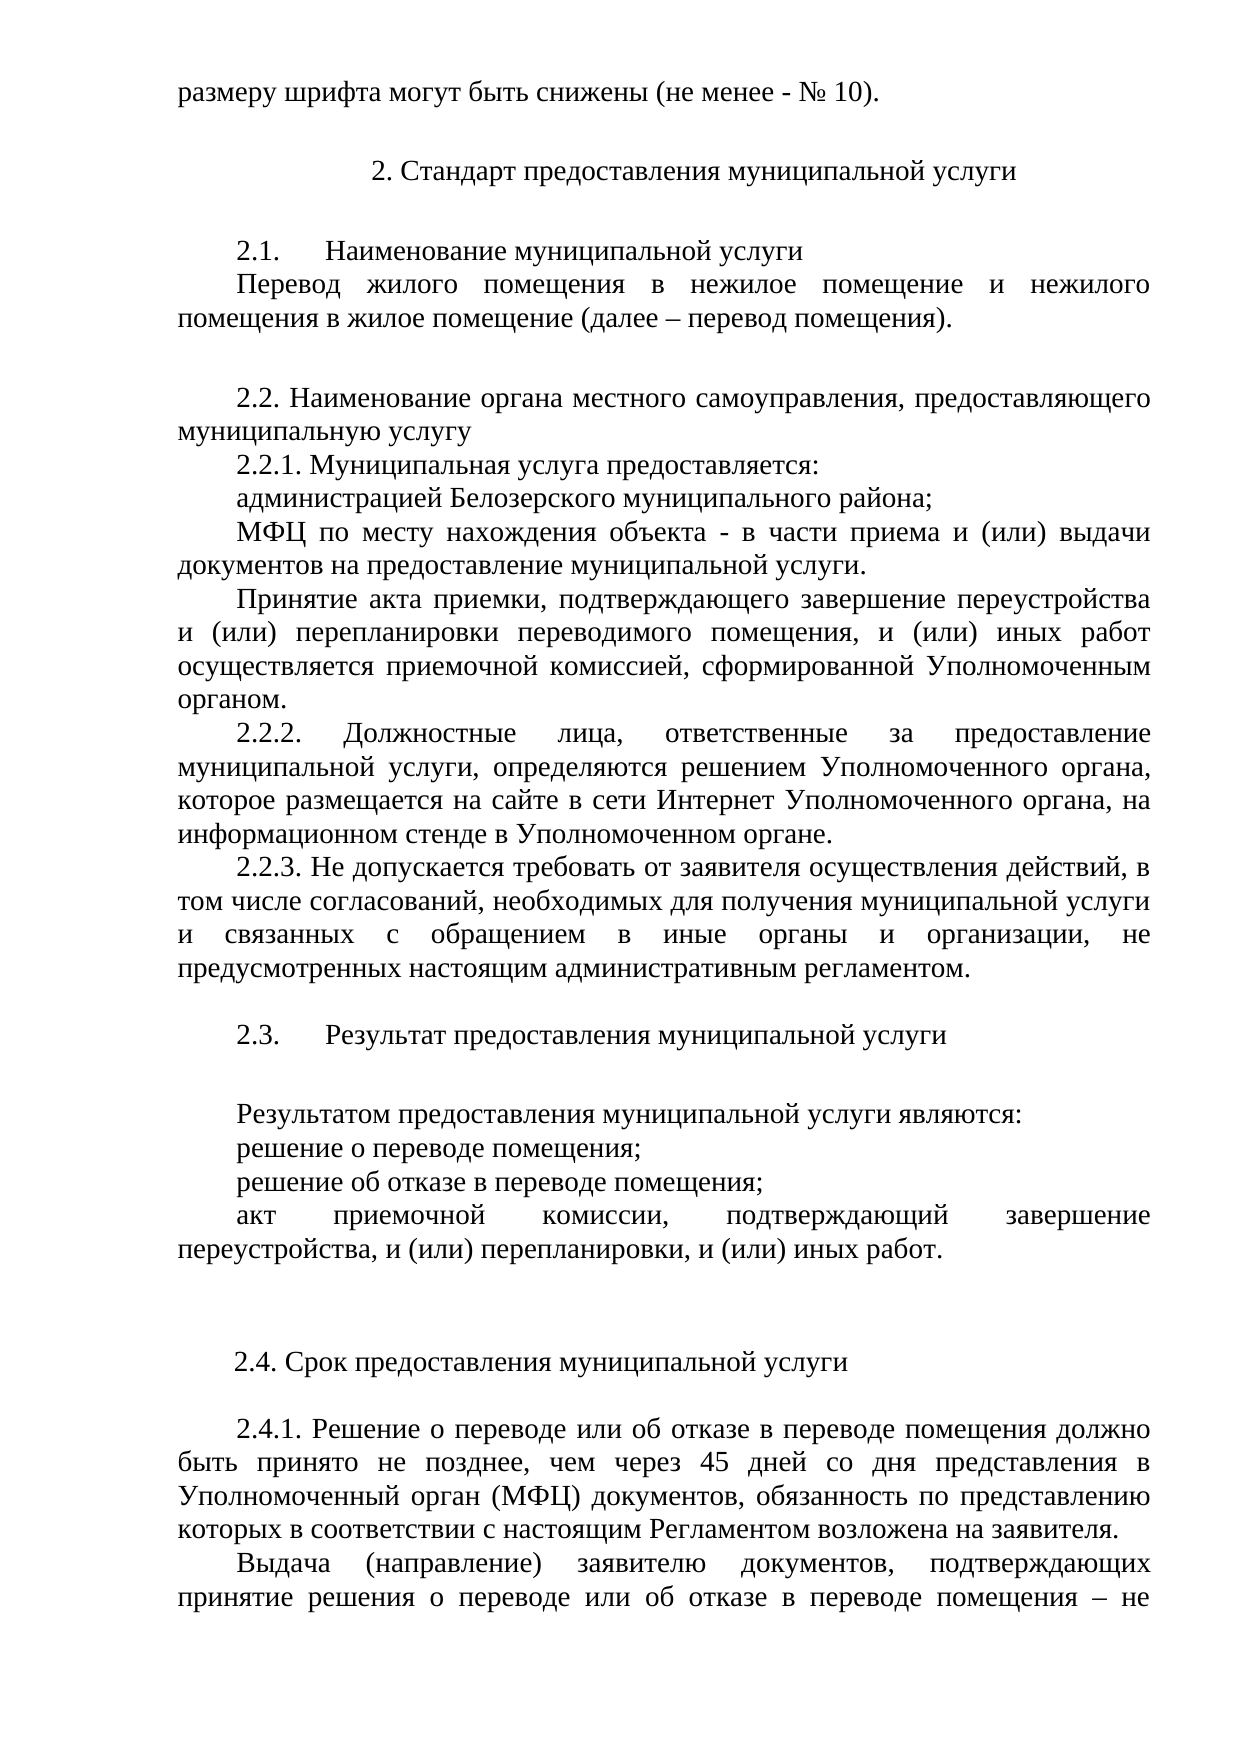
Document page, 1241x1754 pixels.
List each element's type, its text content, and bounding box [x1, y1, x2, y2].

subtitle 2.2. Наименование органа местного самоуправления, предоставляющего муниципальную услугу [177, 380, 1152, 447]
text Результатом предоставления муниципальной услуги являются: [177, 1097, 1152, 1130]
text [177, 74, 1152, 107]
subtitle 2.4. Срок предоставления муниципальной услуги [177, 1344, 1152, 1377]
subtitle 2. Стандарт предоставления муниципальной услуги [177, 153, 1152, 187]
subtitle 2.1. Наименование муниципальной услуги [177, 233, 1152, 267]
text Принятие акта приемки, подтверждающего завершение переустройства и (или) перепланировки переводимого помещения, и (или) иных работ осуществляется приемочной комиссией, сформированной Уполномоченным органом. [177, 581, 1152, 715]
text 2.3. Результат предоставления муниципальной услуги [177, 1017, 1152, 1051]
text акт приемочной комиссии, подтверждающий завершение переустройства, и (или) перепланировки, и (или) иных работ. [177, 1197, 1152, 1264]
text 2.2.1. Муниципальная услуга предоставляется: [177, 447, 1152, 480]
text 2.2.3. Не допускается требовать от заявителя осуществления действий, в том числе согласований, необходимых для получения муниципальной услуги и связанных с обращением в иные органы и организации, не предусмотренных настоящим административным регламентом. [177, 849, 1152, 983]
text решение об отказе в переводе помещения; [177, 1164, 1152, 1197]
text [177, 1545, 1152, 1612]
text Перевод жилого помещения в нежилое помещение и нежилого помещения в жилое помещение (далее – перевод помещения). [177, 267, 1152, 334]
text администрацией Белозерского муниципального района; [177, 480, 1152, 514]
text 2.2.2. Должностные лица, ответственные за предоставление муниципальной услуги, определяются решением Уполномоченного органа, которое размещается на сайте в сети Интернет Уполномоченного органа, на информационном стенде в Уполномоченном органе. [177, 715, 1152, 849]
text 2.4.1. Решение о переводе или об отказе в переводе помещения должно быть принято не позднее, чем через 45 дней со дня представления в Уполномоченный орган (МФЦ) документов, обязанность по представлению которых в соответствии с настоящим Регламентом возложена на заявителя. [177, 1411, 1152, 1545]
text МФЦ по месту нахождения объекта - в части приема и (или) выдачи документов на предоставление муниципальной услуги. [177, 514, 1152, 581]
text решение о переводе помещения; [177, 1130, 1152, 1164]
